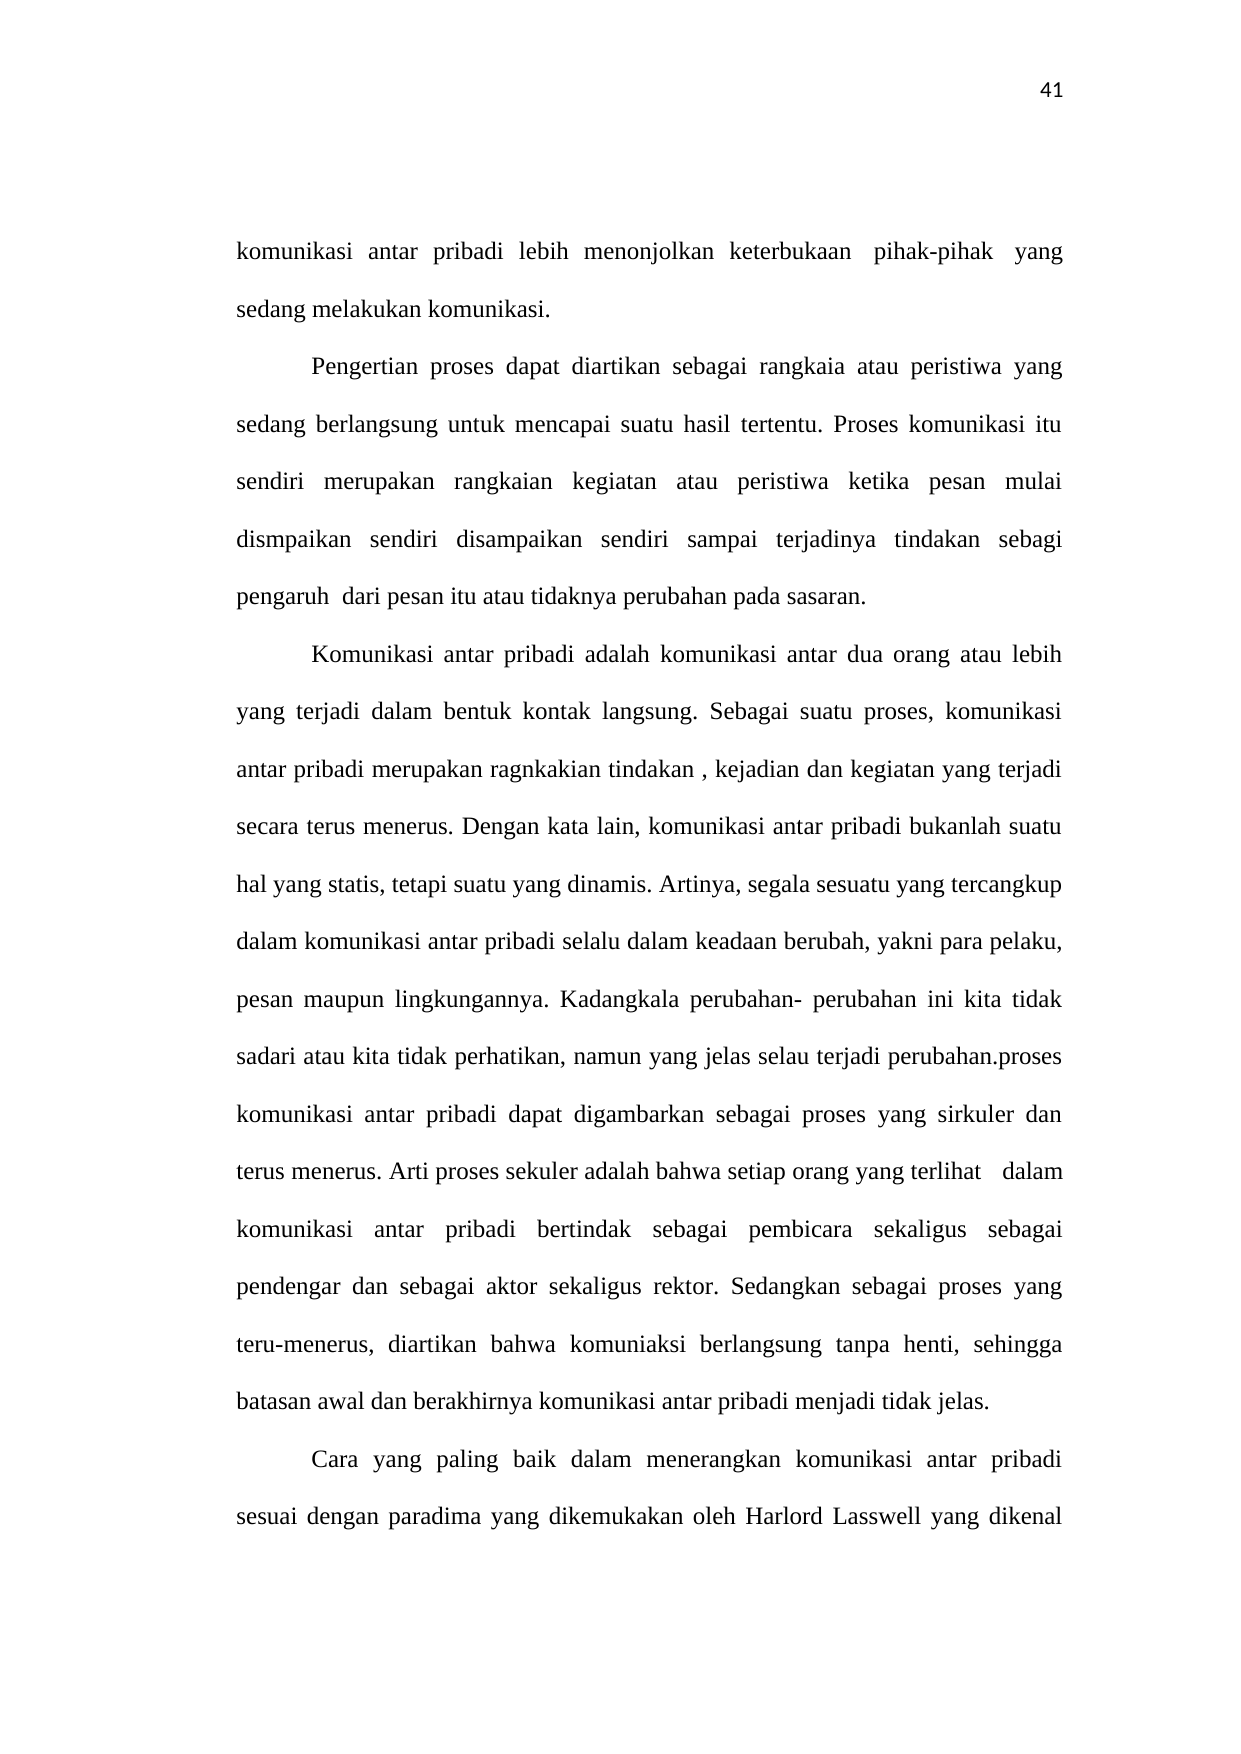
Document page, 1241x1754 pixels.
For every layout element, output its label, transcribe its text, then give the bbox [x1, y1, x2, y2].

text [236, 236, 1063, 322]
text Komunikasi antar pribadi adalah komunikasi antar dua orang atau lebih yang terjadi dalam bentuk kontak langsung. Sebagai suatu proses, komunikasi antar pribadi merupakan ragnkakian tindakan , kejadian dan kegiatan yang terjadi secara terus menerus. Dengan kata lain, komunikasi antar pribadi bukanlah suatu hal yang statis, tetapi suatu yang dinamis. Artinya, segala sesuatu yang tercangkup dalam komunikasi antar pribadi selalu dalam keadaan berubah, yakni para pelaku, pesan maupun lingkungannya. Kadangkala perubahan- perubahan ini kita tidak sadari atau kita tidak perhatikan, namun yang jelas selau terjadi perubahan.proses komunikasi antar pribadi dapat digambarkan sebagai proses yang sirkuler dan terus menerus. Arti proses sekuler adalah bahwa setiap orang yang terlihat dalam komunikasi antar pribadi bertindak sebagai pembicara sekaligus sebagai pendengar dan sebagai aktor sekaligus rektor. Sedangkan sebagai proses yang teru-menerus, diartikan bahwa komuniaksi berlangsung tanpa henti, sehingga batasan awal dan berakhirnya komunikasi antar pribadi menjadi tidak jelas. [236, 639, 1063, 1415]
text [236, 1444, 1063, 1530]
text Pengertian proses dapat diartikan sebagai rangkaia atau peristiwa yang sedang berlangsung untuk mencapai suatu hasil tertentu. Proses komunikasi itu sendiri merupakan rangkaian kegiatan atau peristiwa ketika pesan mulai dismpaikan sendiri disampaikan sendiri sampai terjadinya tindakan sebagi pengaruh dari pesan itu atau tidaknya perubahan pada sasaran. [236, 351, 1063, 610]
